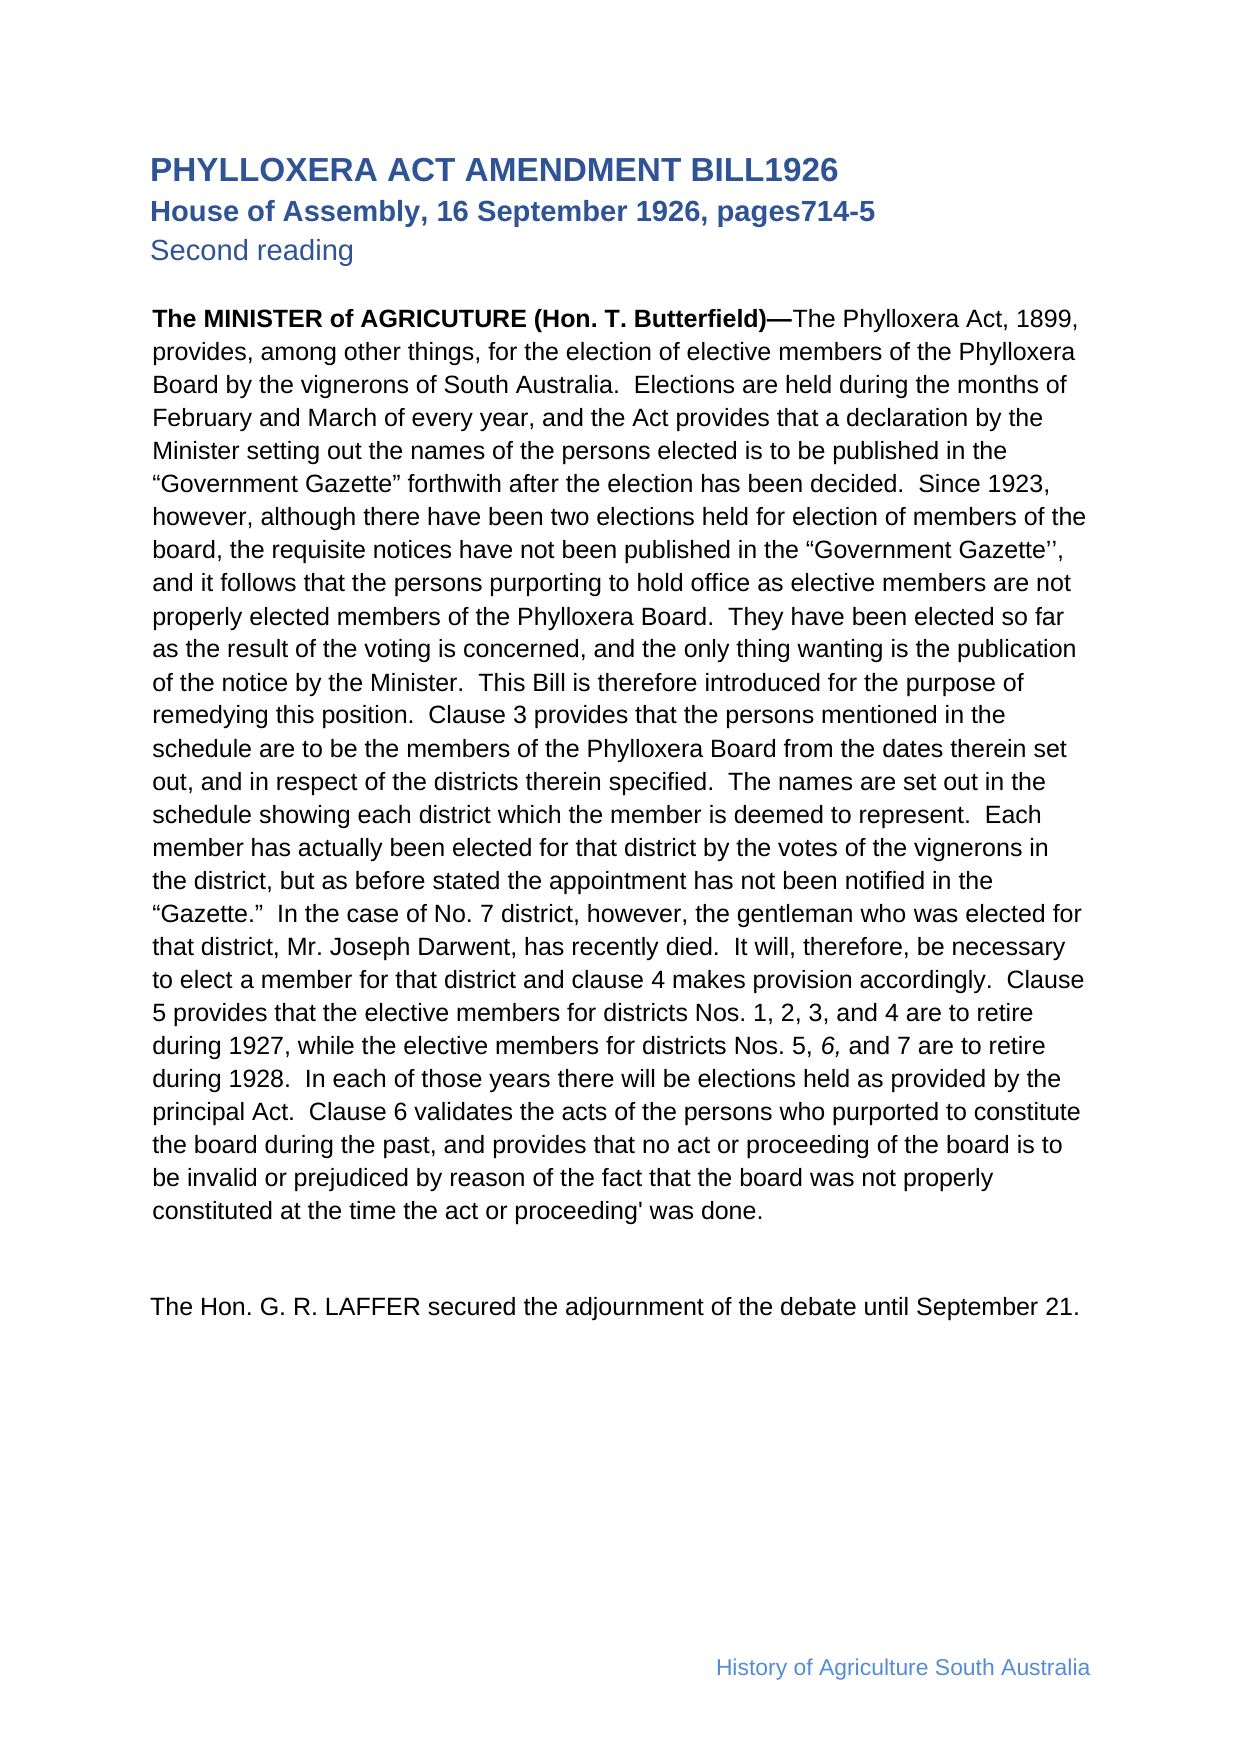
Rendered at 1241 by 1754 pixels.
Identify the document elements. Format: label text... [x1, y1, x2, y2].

text House of Assembly, 16 September 1926, pages714-5 [150, 194, 1088, 228]
text The MINISTER of AGRICUTURE (Hon. T. Butterfield)—The Phylloxera Act, 1899, provides, among other things, for the election of elective members of the Phylloxera Board by the vignerons of South Australia. Elections are held during the months of February and March of every year, and the Act provides that a declaration by the Minister setting out the names of the persons elected is to be published in the “Government Gazette” forthwith after the election has been decided. Since 1923, however, although there have been two elections held for election of members of the board, the requisite notices have not been published in the “Government Gazette’’, and it follows that the persons purporting to hold office as elective members are not properly elected members of the Phylloxera Board. They have been elected so far as the result of the voting is concerned, and the only thing wanting is the publication of the notice by the Minister. This Bill is therefore introduced for the purpose of remedying this position. Clause 3 provides that the persons mentioned in the schedule are to be the members of the Phylloxera Board from the dates therein set out, and in respect of the districts therein specified. The names are set out in the schedule showing each district which the member is deemed to represent. Each member has actually been elected for that district by the votes of the vignerons in the district, but as before stated the appointment has not been notified in the “Gazette.” In the case of No. 7 district, however, the gentleman who was elected for that district, Mr. Joseph Darwent, has recently died. It will, therefore, be necessary to elect a member for that district and clause 4 makes provision accordingly. Clause 5 provides that the elective members for districts Nos. 1, 2, 3, and 4 are to retire during 1927, while the elective members for districts Nos. 5, 6, and 7 are to retire during 1928. In each of those years there will be elections held as provided by the principal Act. Clause 6 validates the acts of the persons who purported to constitute the board during the past, and provides that no act or proceeding of the board is to be invalid or prejudiced by reason of the fact that the board was not properly constituted at the time the act or proceeding' was done. [152, 304, 1088, 1224]
text Second reading [150, 233, 1090, 266]
text The Hon. G. R. LAFFER secured the adjournment of the debate until September 21. [150, 1292, 1084, 1321]
text PHYLLOXERA ACT AMENDMENT BILL1926 [150, 150, 1088, 188]
